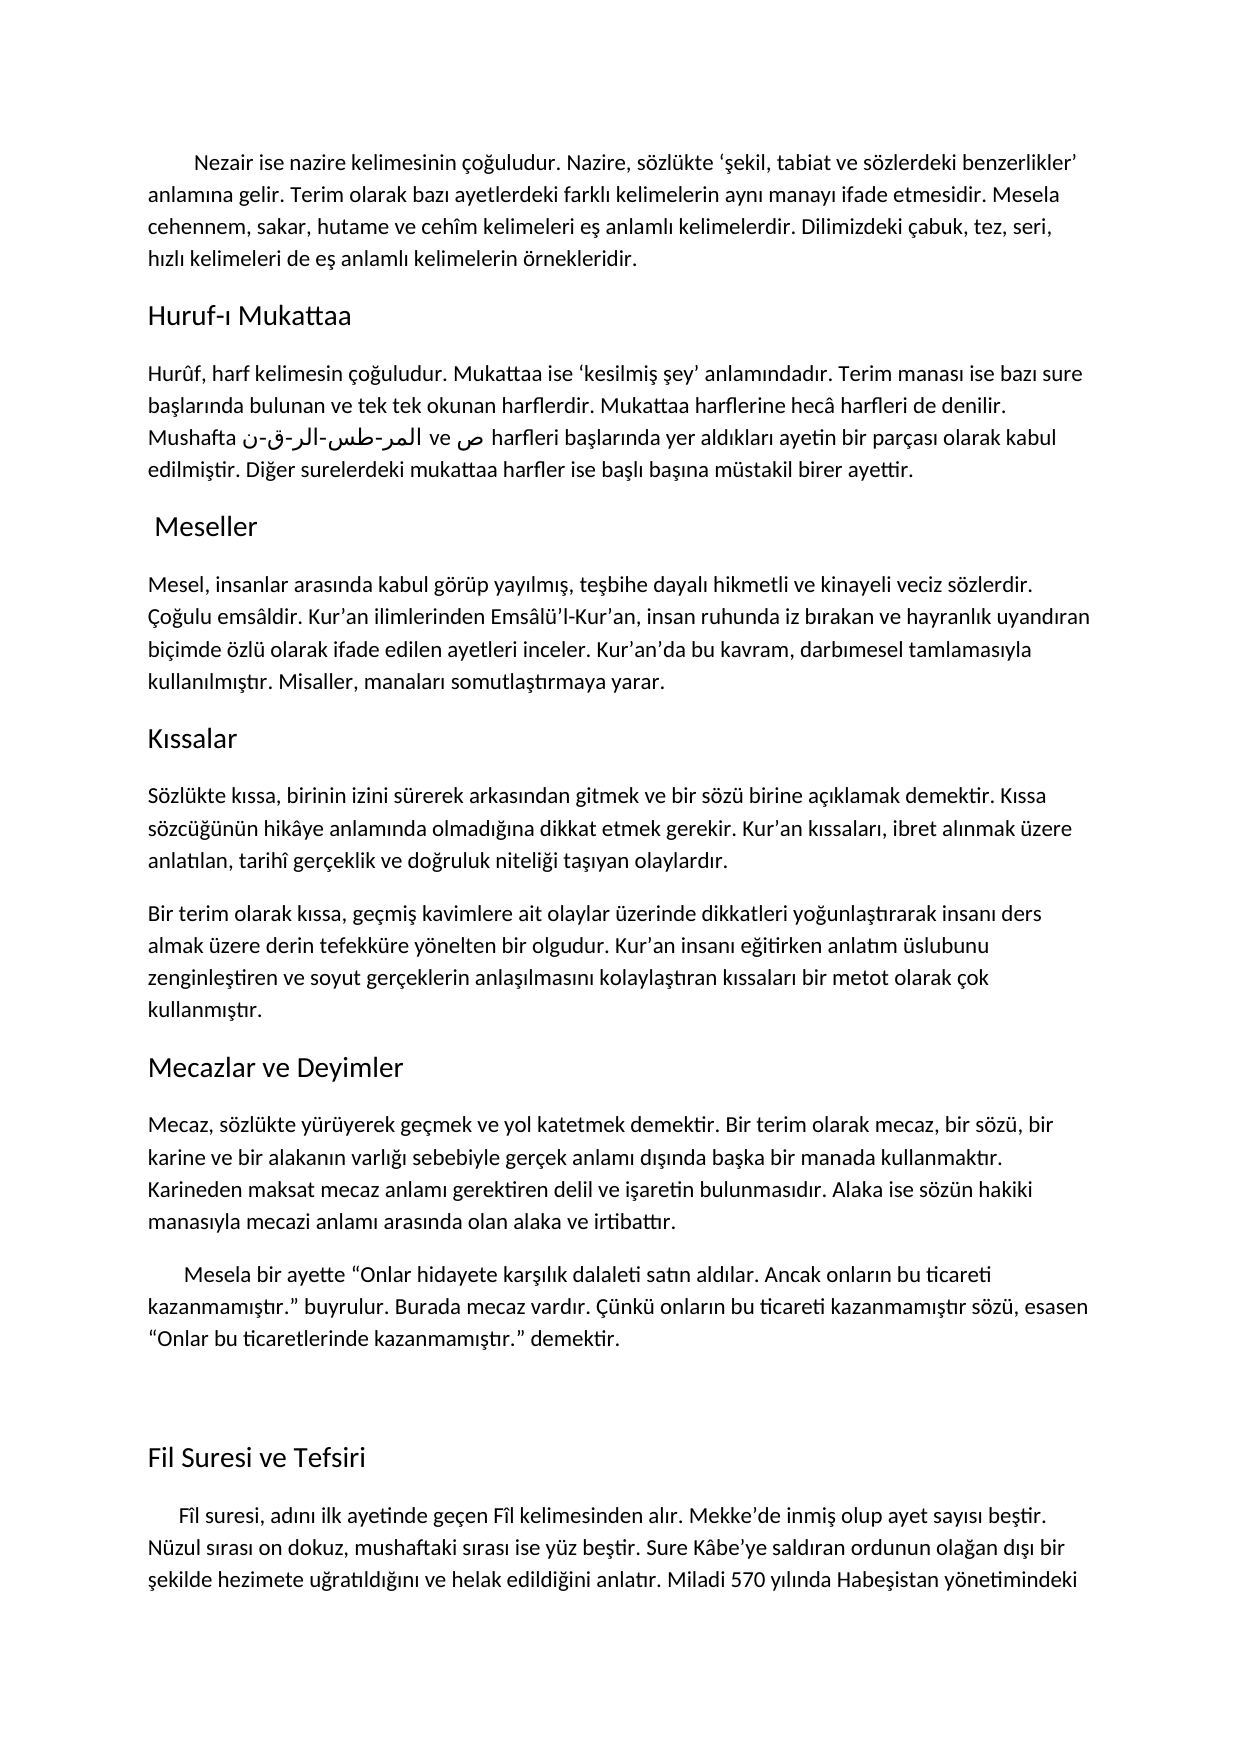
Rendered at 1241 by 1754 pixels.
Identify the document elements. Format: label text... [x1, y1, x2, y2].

text Meseller [148, 508, 1093, 544]
text Mesel, insanlar arasında kabul görüp yayılmış, teşbihe dayalı hikmetli ve kinayeli veciz sözlerdir. Çoğulu emsâldir. Kur’an ilimlerinden Emsâlü’l-Kur’an, insan ruhunda iz bırakan ve hayranlık uyandıran biçimde özlü olarak ifade edilen ayetleri inceler. Kur’an’da bu kavram, darbımesel tamlamasıyla kullanılmıştır. Misaller, manaları somutlaştırmaya yarar. [148, 570, 1093, 695]
text Huruf-ı Mukattaa [148, 297, 1093, 333]
text Sözlükte kıssa, birinin izini sürerek arkasından gitmek ve bir sözü birine açıklamak demektir. Kıssa sözcüğünün hikâye anlamında olmadığına dikkat etmek gerekir. Kur’an kıssaları, ibret alınmak üzere anlatılan, tarihî gerçeklik ve doğruluk niteliği taşıyan olaylardır. [148, 782, 1093, 874]
text Hurûf, harf kelimesin çoğuludur. Mukattaa ise ‘kesilmiş şey’ anlamındadır. Terim manası ise bazı sure başlarında bulunan ve tek tek okunan harflerdir. Mukattaa harflerine hecâ harfleri de denilir. Mushafta المر-طس-الر-ق-ن ve ص harfleri başlarında yer aldıkları ayetin bir parçası olarak kabul edilmiştir. Diğer surelerdeki mukattaa harfler ise başlı başına müstakil birer ayettir. [148, 359, 1093, 483]
text Mecazlar ve Deyimler [148, 1049, 1093, 1084]
text Bir terim olarak kıssa, geçmiş kavimlere ait olaylar üzerinde dikkatleri yoğunlaştırarak insanı ders almak üzere derin tefekküre yönelten bir olgudur. Kur’an insanı eğitirken anlatım üslubunu zenginleştiren ve soyut gerçeklerin anlaşılmasını kolaylaştıran kıssaları bir metot olarak çok kullanmıştır. [148, 899, 1093, 1024]
text Mesela bir ayette “Onlar hidayete karşılık dalaleti satın aldılar. Ancak onların bu ticareti kazanmamıştır.” buyrulur. Burada mecaz vardır. Çünkü onların bu ticareti kazanmamıştır sözü, esasen “Onlar bu ticaretlerinde kazanmamıştır.” demektir. [148, 1260, 1093, 1352]
text Nezair ise nazire kelimesinin çoğuludur. Nazire, sözlükte ‘şekil, tabiat ve sözlerdeki benzerlikler’ anlamına gelir. Terim olarak bazı ayetlerdeki farklı kelimelerin aynı manayı ifade etmesidir. Mesela cehennem, sakar, hutame ve cehîm kelimeleri eş anlamlı kelimelerdir. Dilimizdeki çabuk, tez, seri, hızlı kelimeleri de eş anlamlı kelimelerin örnekleridir. [148, 148, 1093, 272]
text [148, 1501, 1093, 1593]
text Fil Suresi ve Tefsiri [148, 1439, 1093, 1475]
text Kıssalar [148, 720, 1093, 756]
text Mecaz, sözlükte yürüyerek geçmek ve yol katetmek demektir. Bir terim olarak mecaz, bir sözü, bir karine ve bir alakanın varlığı sebebiyle gerçek anlamı dışında başka bir manada kullanmaktır. Karineden maksat mecaz anlamı gerektiren delil ve işaretin bulunmasıdır. Alaka ise sözün hakiki manasıyla mecazi anlamı arasında olan alaka ve irtibattır. [148, 1110, 1093, 1235]
